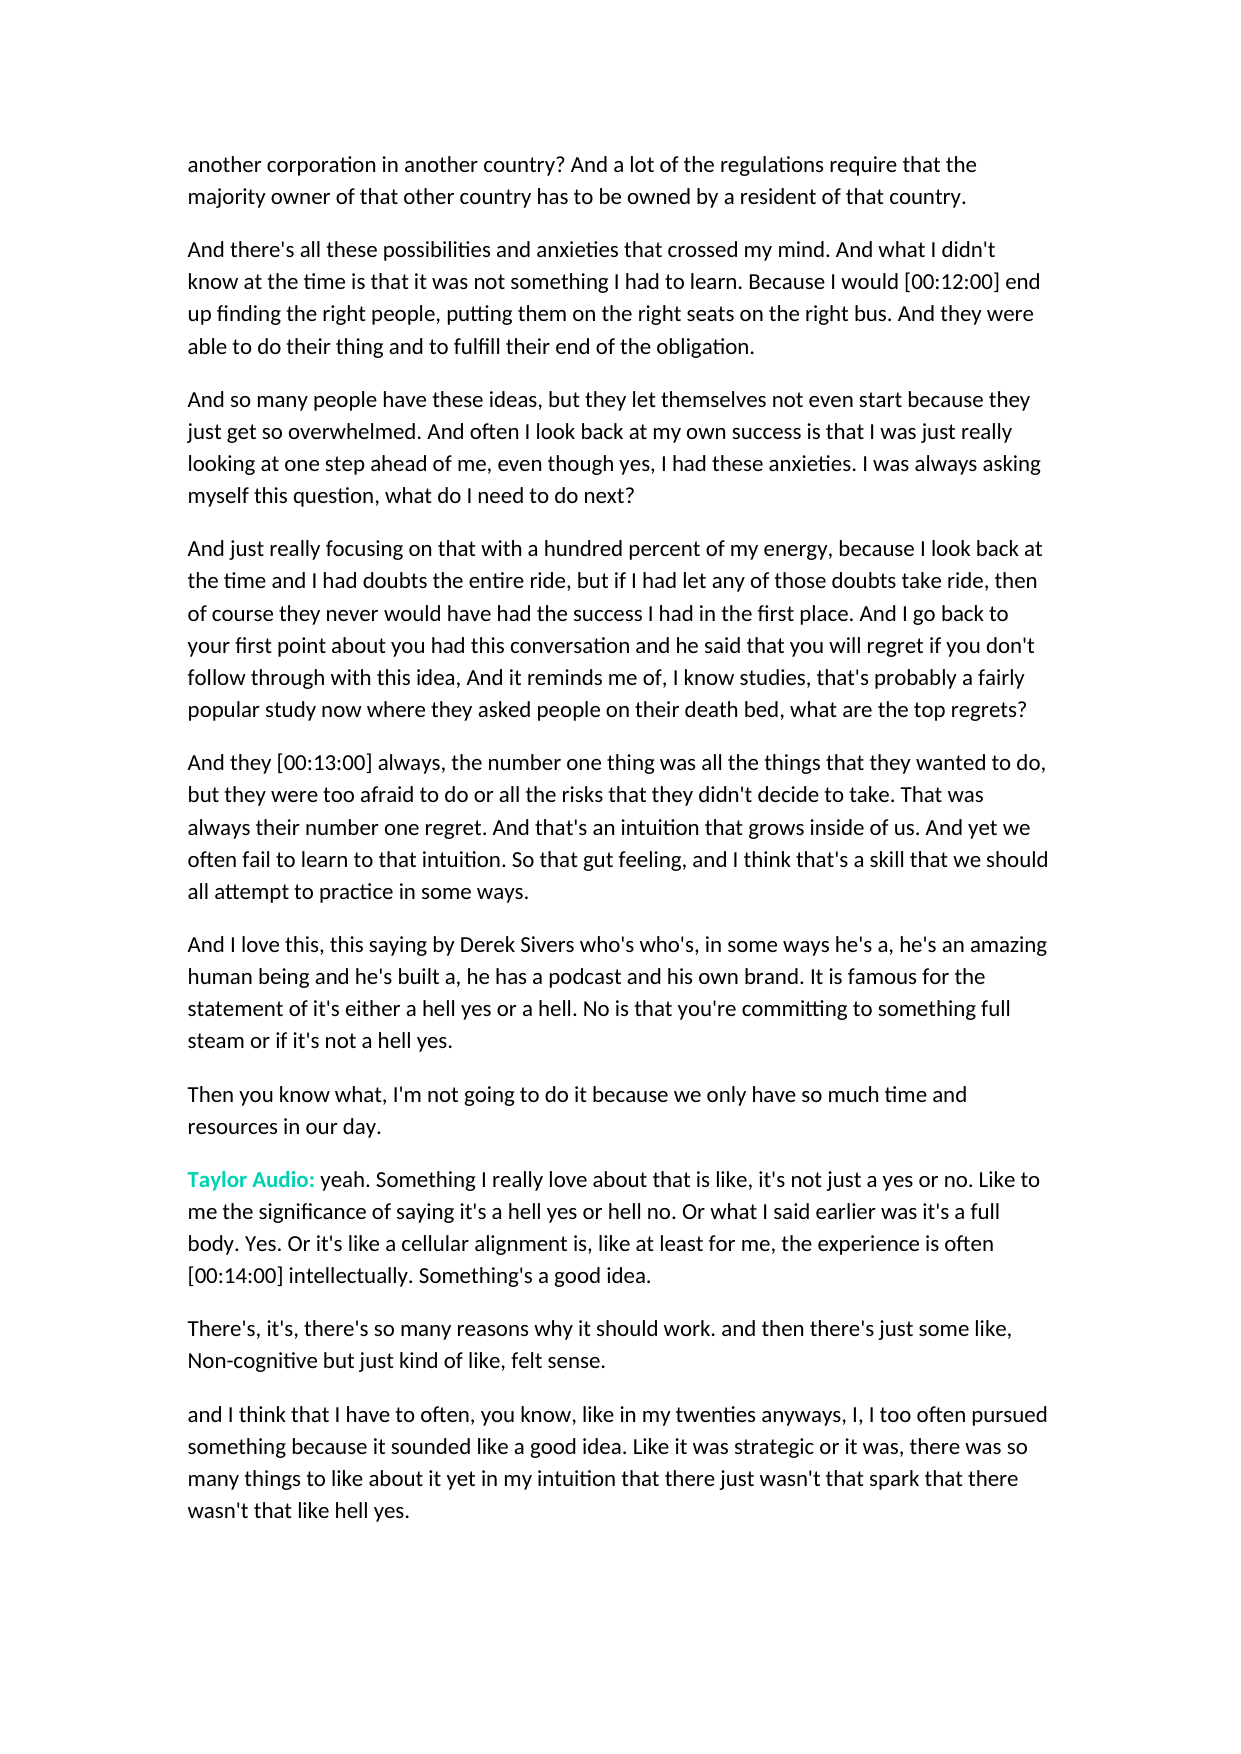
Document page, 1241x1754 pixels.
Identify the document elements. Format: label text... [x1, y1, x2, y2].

text And I love this, this saying by Derek Sivers who's who's, in some ways he's a, he's an amazing human being and he's built a, he has a podcast and his own brand. It is famous for the statement of it's either a hell yes or a hell. No is that you're committing to something full steam or if it's not a hell yes. [187, 930, 1053, 1055]
text And so many people have these ideas, but they let themselves not even start because they just get so overwhelmed. And often I look back at my own success is that I was just really looking at one step ahead of me, even though yes, I had these anxieties. I was always asking myself this question, what do I need to do next? [187, 385, 1053, 509]
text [187, 150, 1053, 210]
text Then you know what, I'm not going to do it because we only have so much time and resources in our day. [187, 1080, 1053, 1140]
text And just really focusing on that with a hundred percent of my energy, because I look back at the time and I had doubts the entire ride, but if I had let any of those doubts take ride, then of course they never would have had the success I had in the first place. And I go back to your first point about you had this conversation and he said that you will regret if you don't follow through with this idea, And it reminds me of, I know studies, that's probably a fairly popular study now where they asked people on their death bed, what are the top regrets? [187, 534, 1053, 723]
text There's, it's, there's so many reasons why it should work. and then there's just some like, Non-cognitive but just kind of like, felt sense. [187, 1314, 1053, 1375]
text and I think that I have to often, you know, like in my twenties anyways, I, I too often pursued something because it sounded like a good idea. Like it was strategic or it was, there was so many things to like about it yet in my intuition that there just wasn't that spark that there wasn't that like hell yes. [187, 1400, 1053, 1524]
text Taylor Audio: yeah. Something I really love about that is like, it's not just a yes or no. Like to me the significance of saying it's a hell yes or hell no. Or what I said earlier was it's a full body. Yes. Or it's like a cellular alignment is, like at least for me, the experience is often [00:14:00] intellectually. Something's a good idea. [187, 1165, 1053, 1289]
text And they [00:13:00] always, the number one thing was all the things that they wanted to do, but they were too afraid to do or all the risks that they didn't decide to take. That was always their number one regret. And that's an intuition that grows inside of us. And yet we often fail to learn to that intuition. So that gut feeling, and I think that's a skill that we should all attempt to practice in some ways. [187, 748, 1053, 905]
text And there's all these possibilities and anxieties that crossed my mind. And what I didn't know at the time is that it was not something I had to learn. Because I would [00:12:00] end up finding the right people, putting them on the right seats on the right bus. And they were able to do their thing and to fulfill their end of the obligation. [187, 235, 1053, 360]
